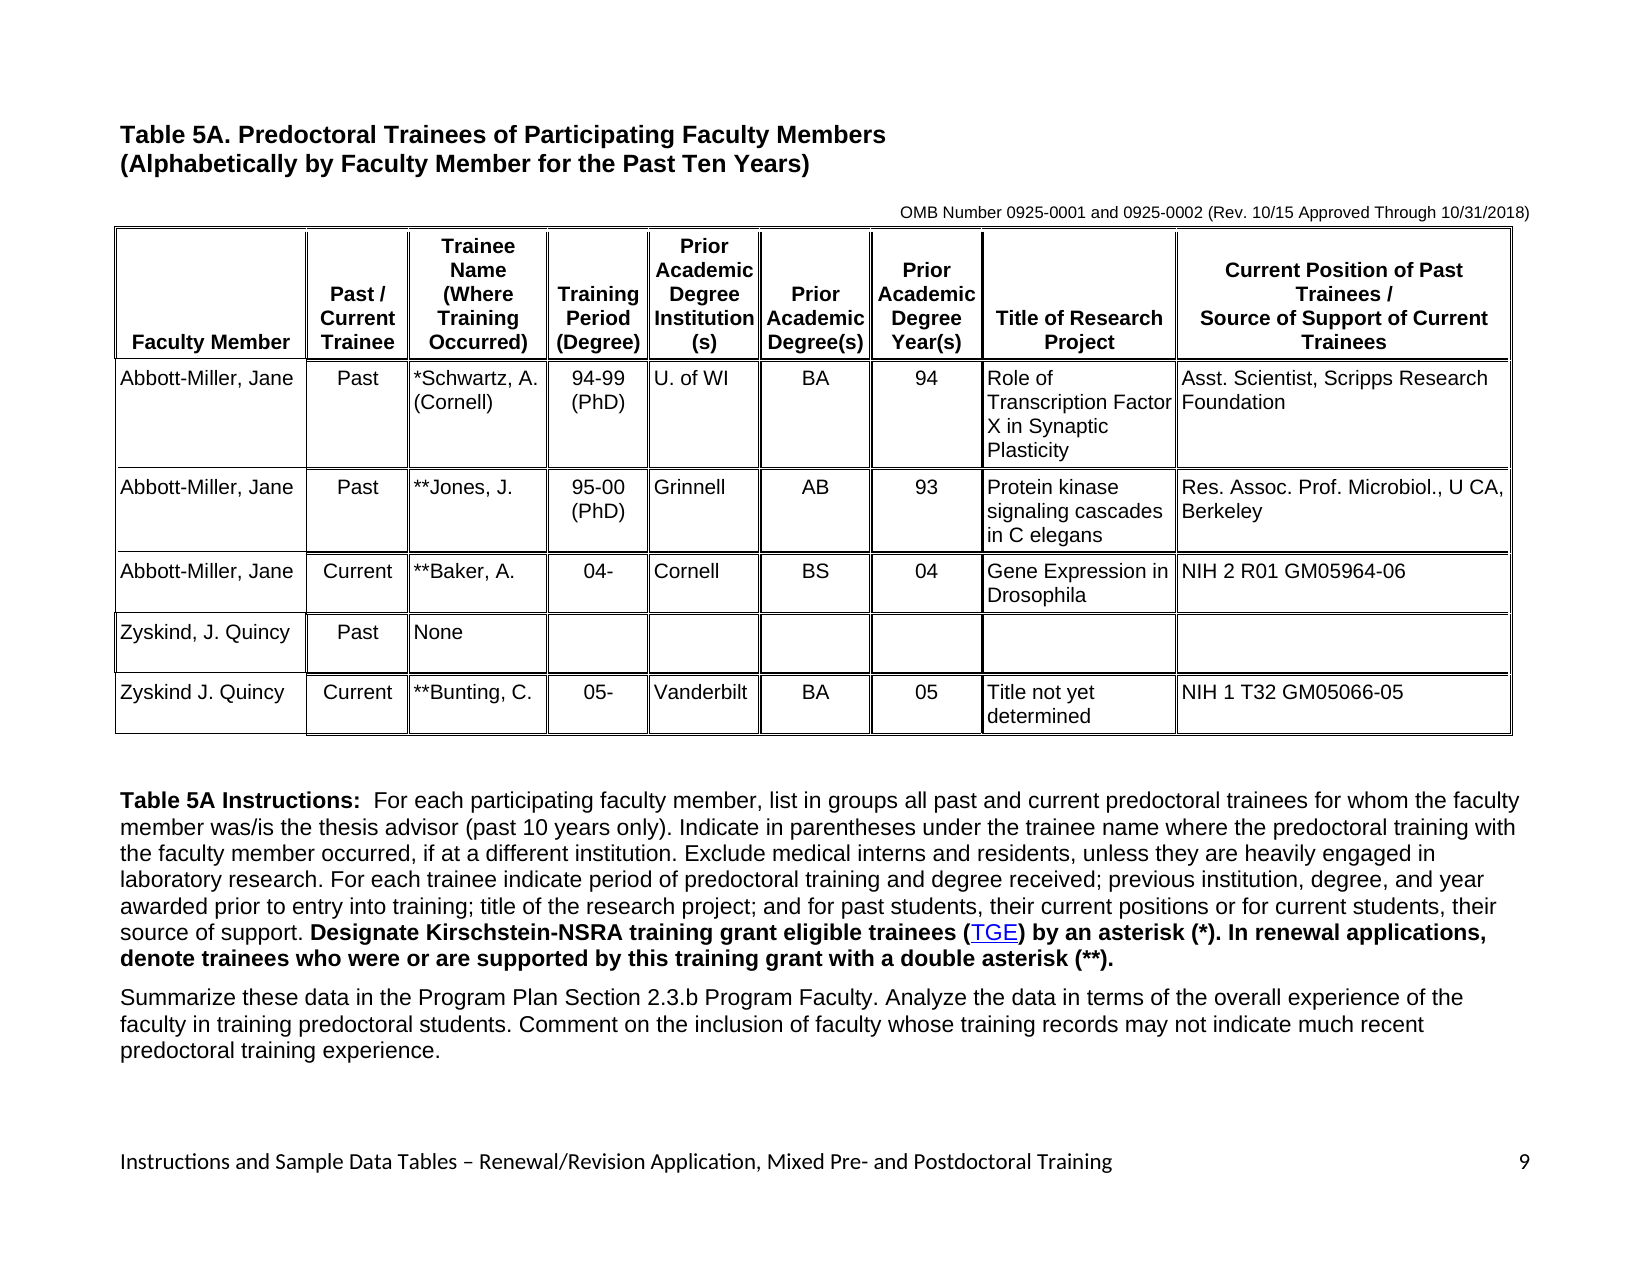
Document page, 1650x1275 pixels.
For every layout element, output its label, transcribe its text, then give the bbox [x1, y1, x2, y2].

table_cell Protein kinase signaling cascades in C elegans [984, 470, 1175, 551]
table_cell None [410, 615, 546, 672]
table_cell Current [307, 676, 407, 733]
table_cell *Schwartz, A. (Cornell) [410, 362, 546, 467]
table_header Prior Academic Degree(s) [760, 227, 871, 358]
table_cell 94 [873, 362, 981, 467]
table_cell 05 [873, 676, 981, 733]
table_cell Role of Transcription Factor X in Synaptic Plasticity [984, 362, 1175, 467]
table_cell BS [762, 555, 869, 612]
table_cell Grinnell [650, 470, 758, 551]
table_header Faculty Member [117, 229, 307, 358]
table_cell 95-00 (PhD) [549, 470, 647, 551]
table_cell **Baker, A. [410, 555, 546, 612]
table_cell Abbott-Miller, Jane [116, 551, 306, 612]
table_cell Past [307, 470, 407, 551]
table_cell Gene Expression in Drosophila [984, 555, 1175, 612]
table_cell NIH 1 T32 GM05066-05 [1178, 672, 1510, 733]
table_header Current Position of Past Trainees / Source of Support of Current Trainees [1177, 229, 1510, 358]
table_header Title of Research Project [982, 229, 1177, 358]
table_cell [873, 615, 981, 672]
table_cell **Jones, J. [410, 470, 546, 551]
table_cell 04- [549, 555, 647, 612]
table_cell BA [762, 362, 869, 467]
table_cell Past [308, 615, 407, 672]
table_cell **Bunting, C. [410, 676, 546, 733]
table_cell Title not yet determined [984, 676, 1175, 733]
table_cell 04 [873, 555, 981, 612]
table_cell NIH 2 R01 GM05964-06 [1178, 551, 1510, 612]
table_header Trainee Name (Where Training Occurred) [409, 229, 548, 358]
table_header Prior Academic Degree Year(s) [871, 227, 982, 358]
table_cell [984, 615, 1175, 672]
table_header Training Period (Degree) [548, 229, 649, 358]
text OMB Number 0925-0001 and 0925-0002 (Rev. 10/15 Approved Through 10/31/2018) [120, 202, 1530, 222]
table_cell AB [762, 470, 869, 551]
table_cell Cornell [650, 555, 758, 612]
table_cell Current [307, 555, 407, 612]
text Table 5A Instructions: For each participating faculty member, list in groups all past and current predoctoral trainees for whom the faculty member was/is the thesis advisor (past 10 years only). Indicate in parentheses under the trainee name where the predoctoral training with the faculty member occurred, if at a different institution. Exclude medical interns and residents, unless they are heavily engaged in laboratory research. For each trainee indicate period of predoctoral training and degree received; previous institution, degree, and year awarded prior to entry into training; title of the research project; and for past students, their current positions or for current students, their source of support. Designate Kirschstein-NSRA training grant eligible trainees (TGE) by an asterisk (*). In renewal applications, denote trainees who were or are supported by this training grant with a double asterisk (**). [120, 787, 1530, 972]
table_cell Vanderbilt [650, 676, 758, 733]
table_cell Abbott-Miller, Jane [116, 359, 306, 467]
table_cell [650, 615, 758, 672]
table_cell Zyskind J. Quincy [116, 673, 306, 733]
subtitle Table 5A. Predoctoral Trainees of Participating Faculty Members (Alphabetically by Faculty Member for the Past Ten Years) [120, 120, 1530, 177]
table_header Prior Academic Degree Institution(s) [649, 227, 760, 358]
table_cell 93 [873, 470, 981, 551]
table_cell [549, 615, 647, 672]
table_cell Res. Assoc. Prof. Microbiol., U CA, Berkeley [1177, 467, 1511, 551]
table_header Past / Current Trainee [307, 229, 409, 358]
table_cell [762, 615, 869, 672]
table_cell Abbott-Miller, Jane [116, 467, 306, 551]
table_cell Past [307, 362, 407, 467]
table_cell 94-99 (PhD) [549, 362, 647, 467]
table_cell BA [762, 676, 869, 733]
text Summarize these data in the Program Plan Section 2.3.b Program Faculty. Analyze the data in terms of the overall experience of the faculty in training predoctoral students. Comment on the inclusion of faculty whose training records may not indicate much recent predoctoral training experience. [120, 984, 1530, 1063]
table_cell U. of WI [650, 362, 758, 467]
table_cell 05- [549, 676, 647, 733]
table_cell [1177, 612, 1511, 672]
table_cell Asst. Scientist, Scripps Research Foundation [1178, 358, 1510, 467]
table_cell Zyskind, J. Quincy [117, 613, 305, 672]
